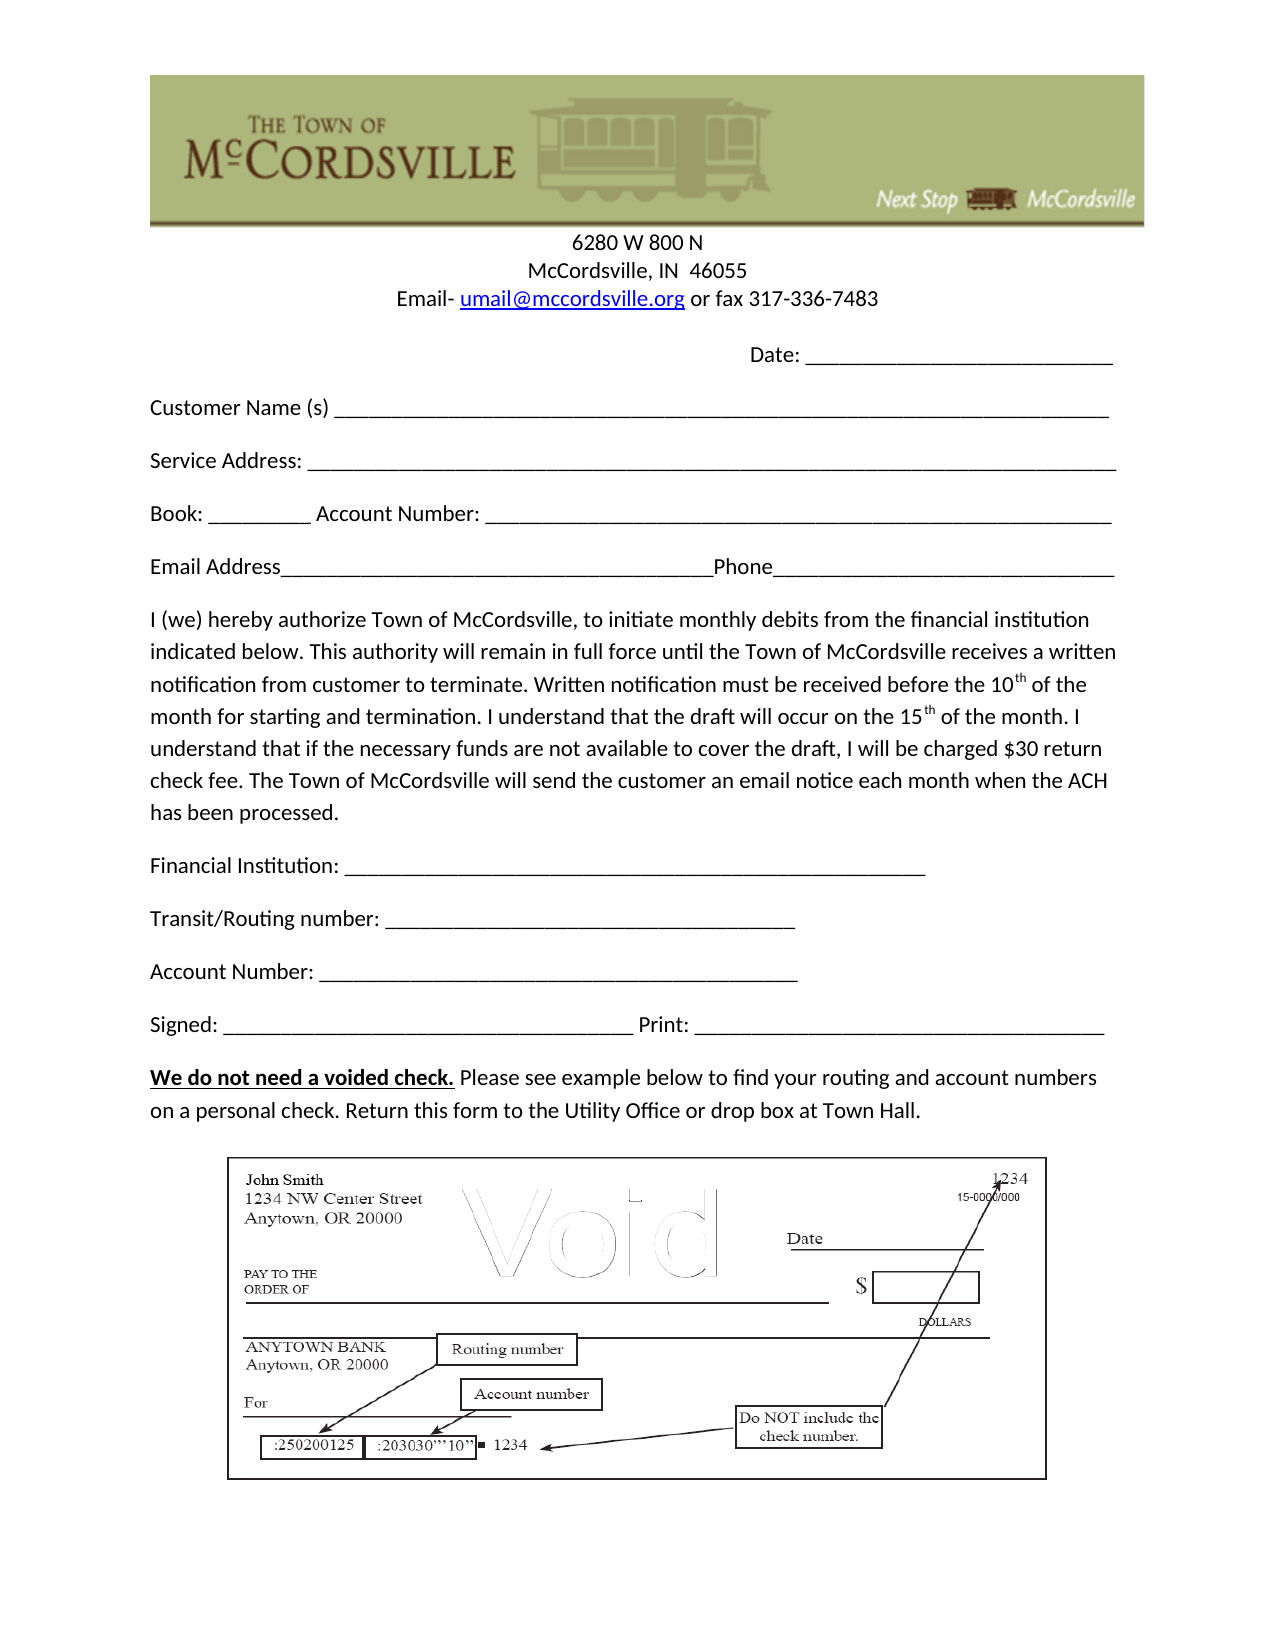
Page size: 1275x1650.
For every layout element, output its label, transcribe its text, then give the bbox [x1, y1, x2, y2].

text We do not need a voided check. Please see example below to find your routing and account numbers on a personal check. Return this form to the Utility Office or drop box at Town Hall. [150, 1063, 1125, 1124]
text Customer Name (s) ____________________________________________________________________ [150, 393, 1125, 421]
text McCordsville, IN 46055 [150, 256, 1125, 284]
text Email Address______________________________________Phone______________________________ [150, 552, 1125, 580]
text Date: ___________________________ [150, 340, 1125, 368]
text Transit/Routing number: ____________________________________ [150, 904, 1125, 932]
text Financial Institution: ___________________________________________________ [150, 851, 1125, 879]
text I (we) hereby authorize Town of McCordsville, to initiate monthly debits from the financial institution indicated below. This authority will remain in full force until the Town of McCordsville receives a written notification from customer to terminate. Written notification must be received before the 10th of the month for starting and termination. I understand that the draft will occur on the 15th of the month. I understand that if the necessary funds are not available to cover the draft, I will be charged $30 return check fee. The Town of McCordsville will send the customer an email notice each month when the ACH has been processed. [150, 605, 1125, 826]
text Book: _________ Account Number: _______________________________________________________ [150, 499, 1125, 527]
text Service Address: _______________________________________________________________________ [150, 446, 1125, 474]
text Signed: ____________________________________ Print: ____________________________________ [150, 1011, 1125, 1038]
picture [150, 75, 1146, 229]
text Email- umail@mccordsville.org or fax 317-336-7483 [150, 284, 1125, 312]
text 6280 W 800 N [150, 229, 1125, 256]
text Account Number: __________________________________________ [150, 957, 1125, 986]
